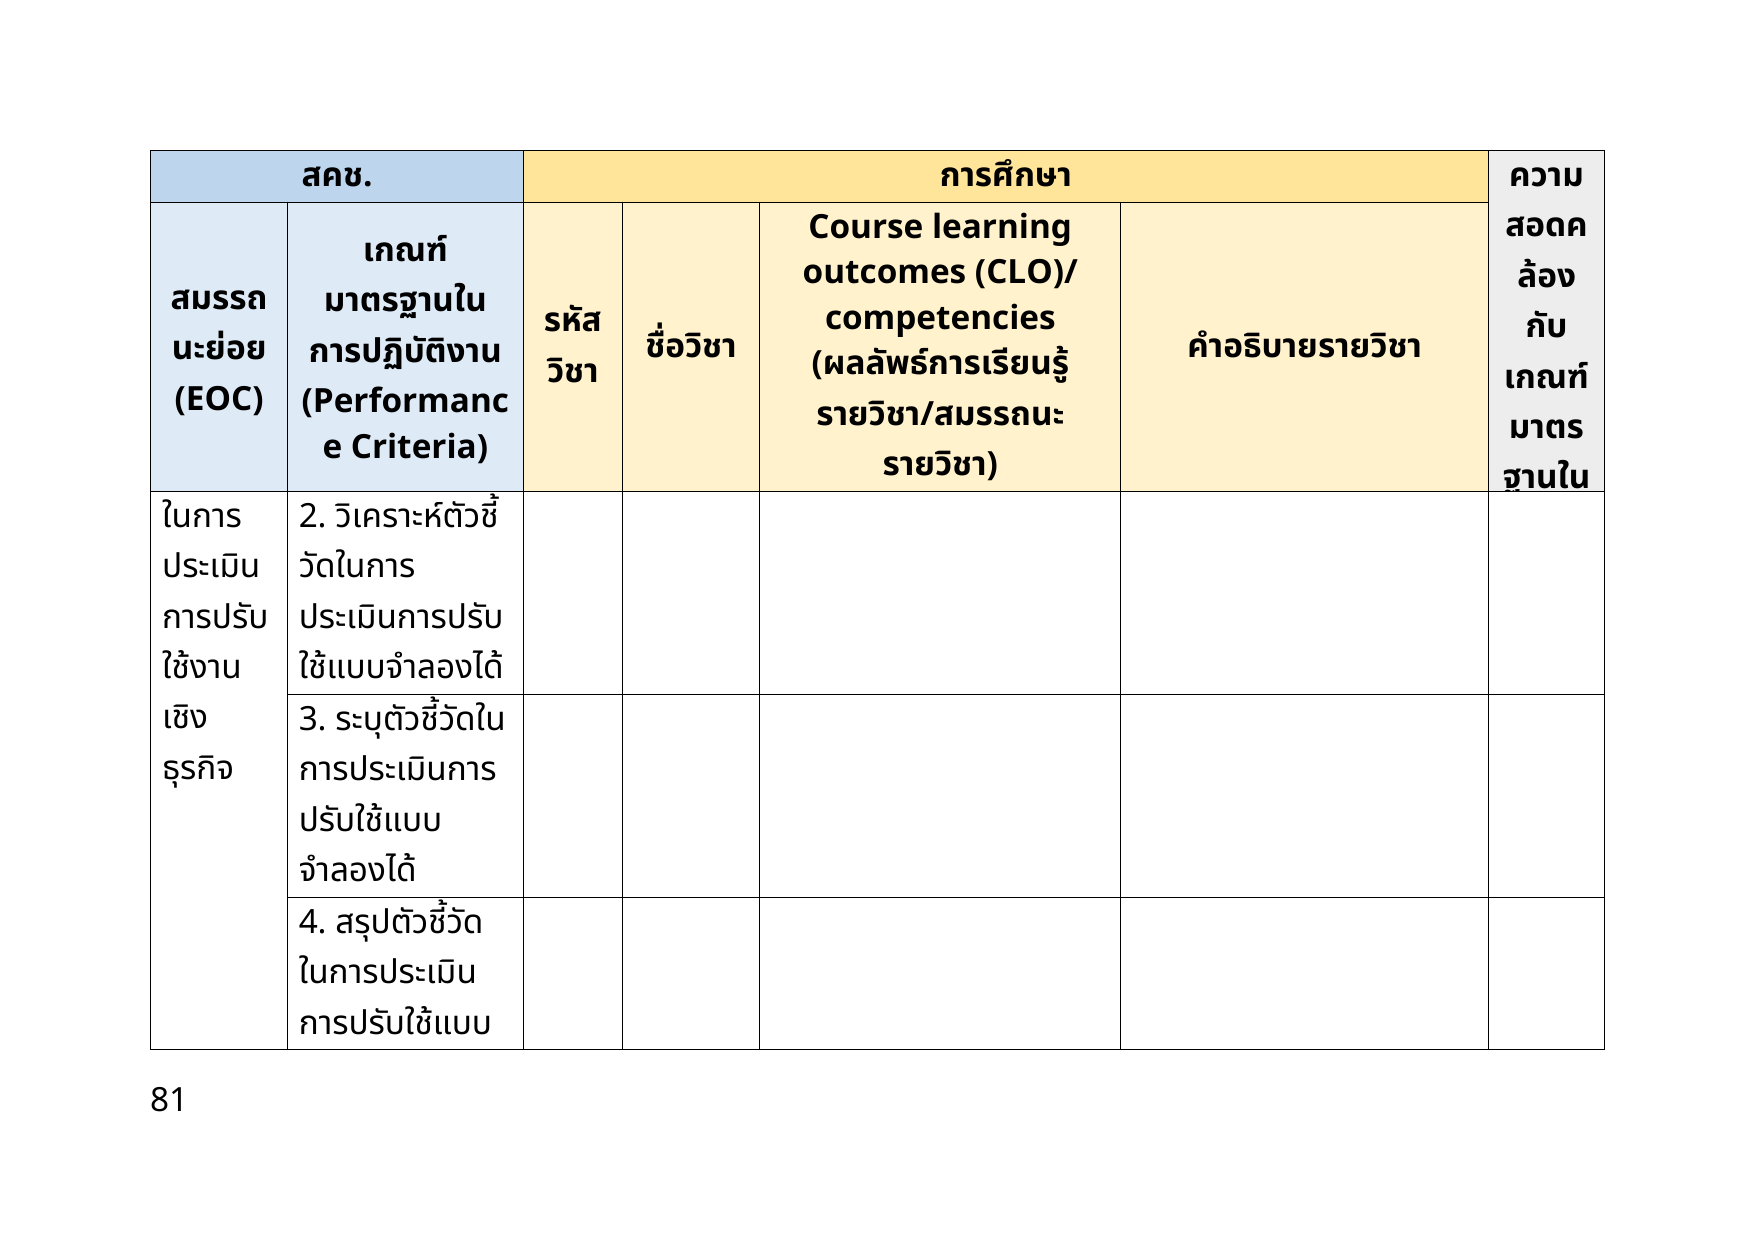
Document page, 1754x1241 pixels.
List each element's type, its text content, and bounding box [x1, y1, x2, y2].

table_cell [1489, 695, 1604, 897]
table_cell สมรรถนะย่อย (EOC) [151, 203, 287, 491]
table_cell [524, 492, 622, 694]
table_cell [1489, 492, 1604, 694]
table_header ความสอดคล้องกับเกณฑ์มาตรฐานในการปฏิบัติงาน (ร้อยละ) [1489, 151, 1604, 491]
table_cell รหัสวิชา [524, 203, 622, 491]
table_cell [1121, 695, 1488, 897]
table_header สคช. [151, 151, 523, 202]
table_cell [623, 695, 759, 897]
table_cell Course learning outcomes (CLO)/ competencies (ผลลัพธ์การเรียนรู้รายวิชา/สมรรถนะรายวิชา) [760, 203, 1120, 491]
table_cell [623, 898, 759, 1049]
table_cell [1121, 898, 1488, 1049]
table_cell [760, 492, 1120, 694]
table_cell 2. วิเคราะห์ตัวชี้วัดในการประเมินการปรับใช้แบบจำลองได้ [288, 492, 523, 694]
table_cell [524, 695, 622, 897]
table_cell [760, 695, 1120, 897]
table_cell คำอธิบายรายวิชา [1121, 203, 1488, 491]
table_cell 4. สรุปตัวชี้วัดในการประเมินการปรับใช้แบบจำลองได้ [288, 898, 523, 1049]
table_cell 3. ระบุตัวชี้วัดในการประเมินการปรับใช้แบบจำลองได้ [288, 695, 523, 897]
table_cell [623, 492, 759, 694]
table_cell [760, 898, 1120, 1049]
table_cell 70501.06 กำหนดตัวชี้วัดในการประเมินการปรับใช้งานเชิงธุรกิจ [151, 492, 287, 1049]
table_cell [524, 898, 622, 1049]
table_cell [1121, 492, 1488, 694]
table_cell ชื่อวิชา [623, 203, 759, 491]
table_header การศึกษา [524, 151, 1488, 202]
table_cell เกณฑ์มาตรฐานในการปฏิบัติงาน (Performance Criteria) [288, 203, 523, 491]
table_cell [1489, 898, 1604, 1049]
